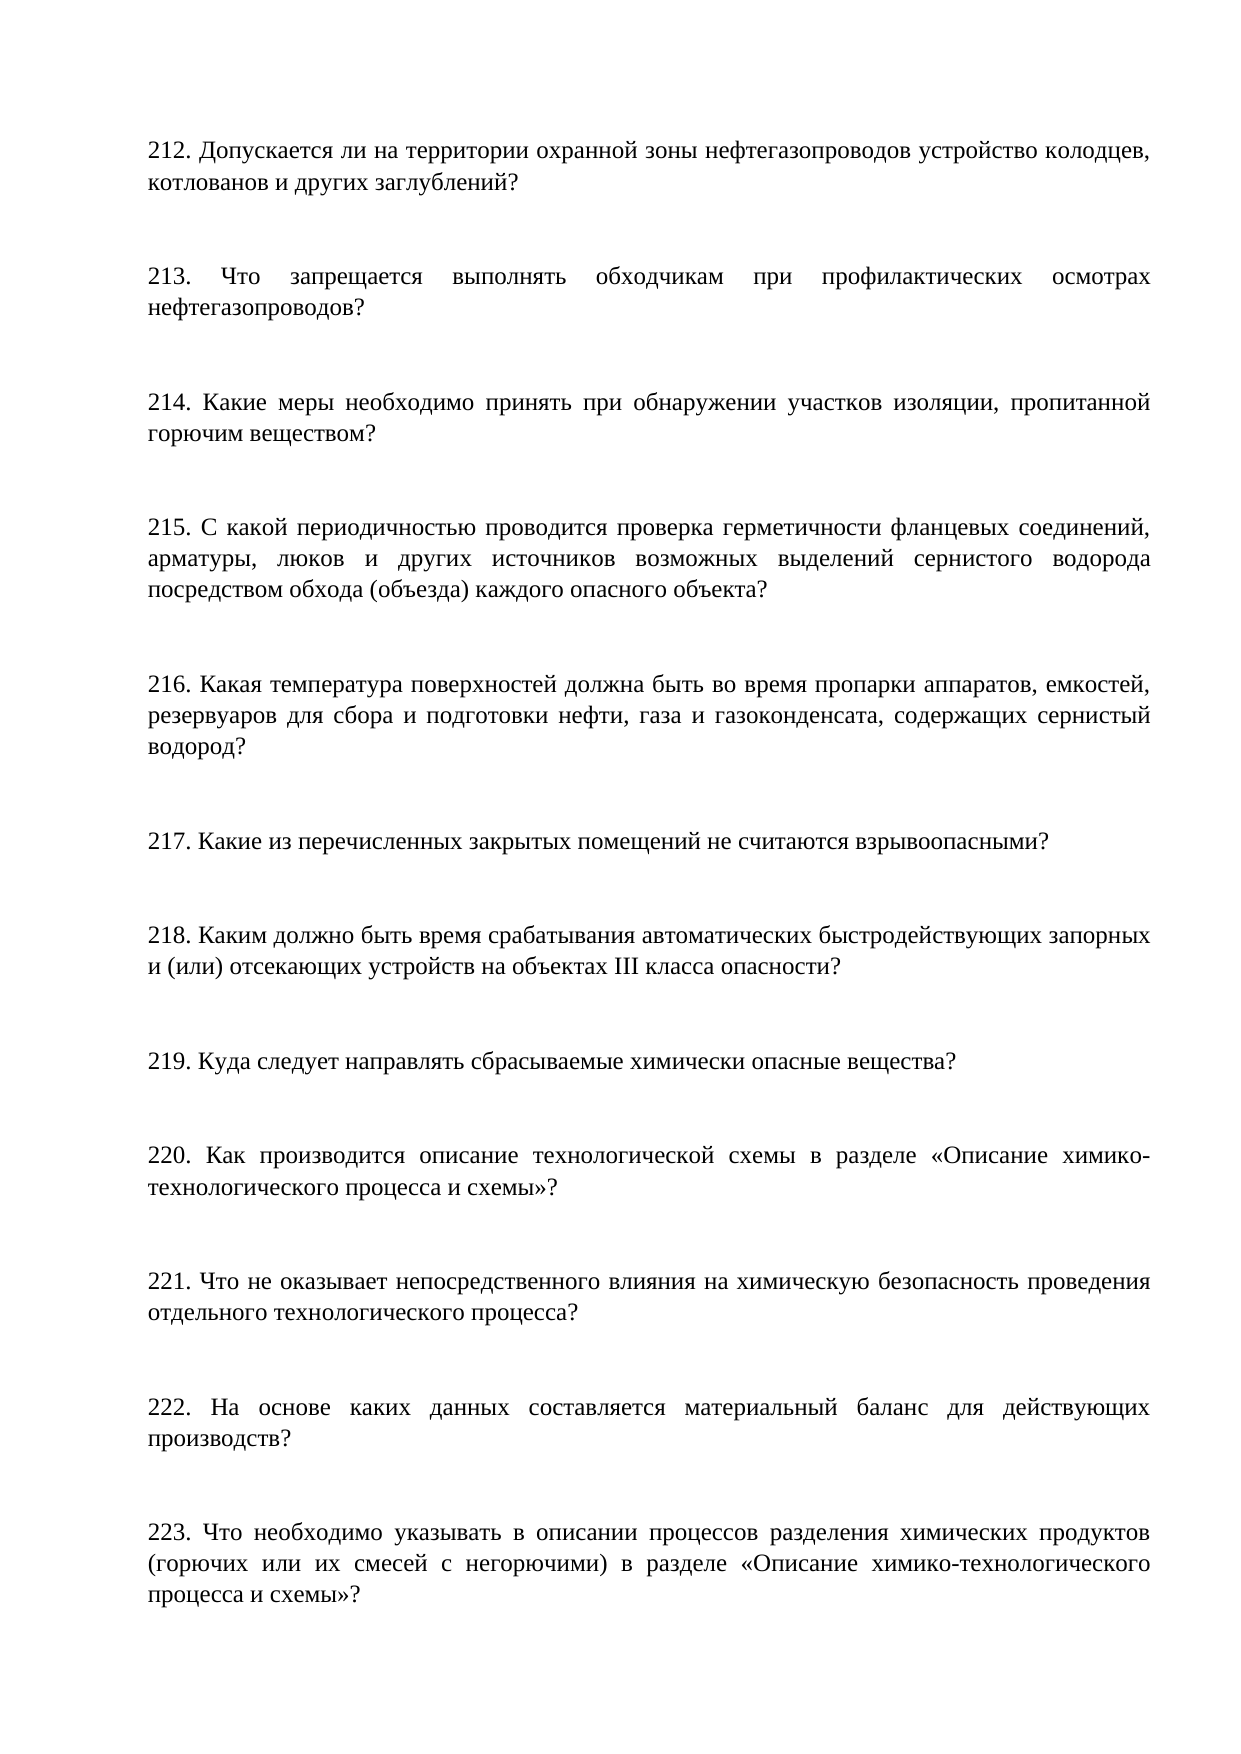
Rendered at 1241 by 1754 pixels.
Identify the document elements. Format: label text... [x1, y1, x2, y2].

text 219. Куда следует направлять сбрасываемые химически опасные вещества? [148, 1046, 1152, 1075]
text 221. Что не оказывает непосредственного влияния на химическую безопасность проведения отдельного технологического процесса? [148, 1266, 1152, 1326]
text 218. Каким должно быть время срабатывания автоматических быстродействующих запорных и (или) отсекающих устройств на объектах III класса опасности? [148, 920, 1152, 980]
text 213. Что запрещается выполнять обходчикам при профилактических осмотрах нефтегазопроводов? [148, 261, 1152, 321]
text 212. Допускается ли на территории охранной зоны нефтегазопроводов устройство колодцев, котлованов и других заглублений? [148, 136, 1152, 195]
text 220. Как производится описание технологической схемы в разделе «Описание химико-технологического процесса и схемы»? [148, 1141, 1152, 1200]
text 214. Какие меры необходимо принять при обнаружении участков изоляции, пропитанной горючим веществом? [148, 387, 1152, 447]
text 217. Какие из перечисленных закрытых помещений не считаются взрывоопасными? [148, 826, 1152, 854]
text 215. С какой периодичностью проводится проверка герметичности фланцевых соединений, арматуры, люков и других источников возможных выделений сернистого водорода посредством обхода (объезда) каждого опасного объекта? [148, 512, 1152, 603]
text 216. Какая температура поверхностей должна быть во время пропарки аппаратов, емкостей, резервуаров для сбора и подготовки нефти, газа и газоконденсата, содержащих сернистый водород? [148, 669, 1152, 760]
text 222. На основе каких данных составляется материальный баланс для действующих производств? [148, 1392, 1152, 1452]
text 223. Что необходимо указывать в описании процессов разделения химических продуктов (горючих или их смесей с негорючими) в разделе «Описание химико-технологического процесса и схемы»? [148, 1517, 1152, 1608]
